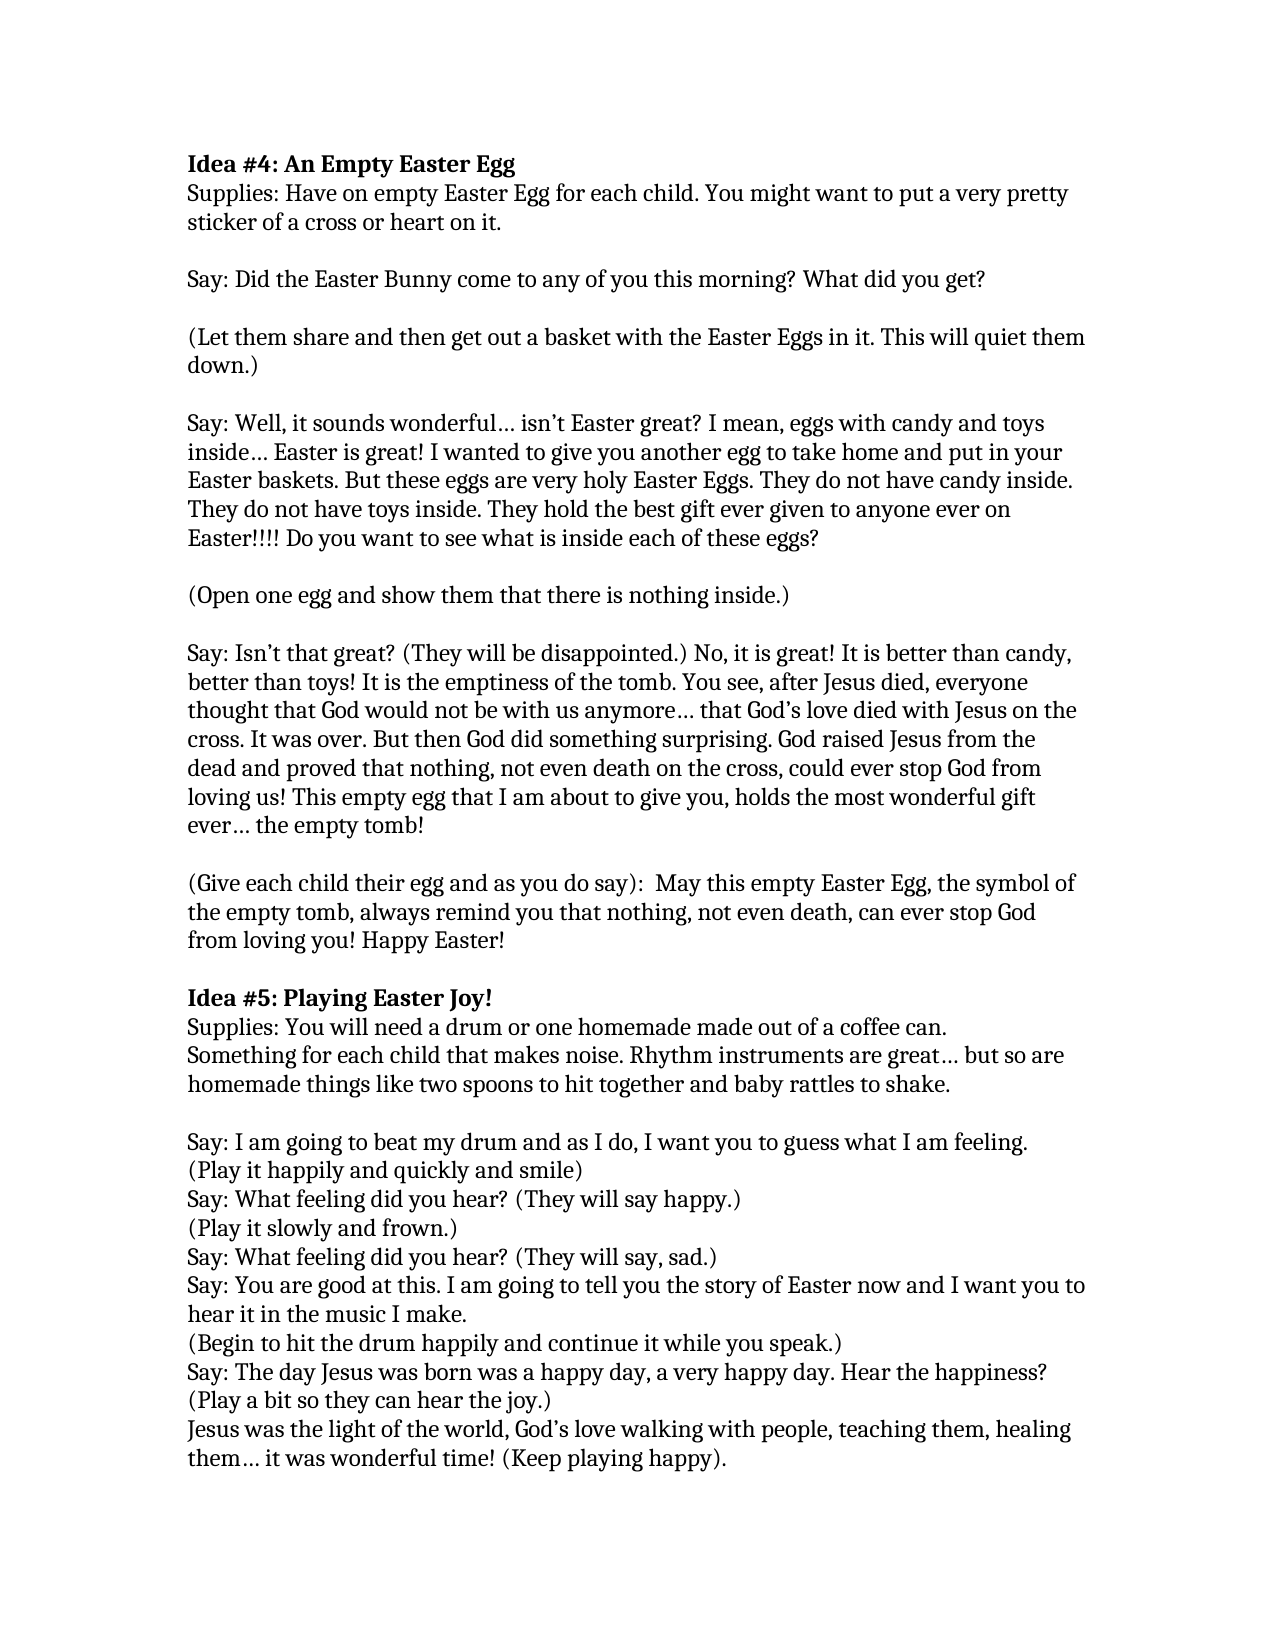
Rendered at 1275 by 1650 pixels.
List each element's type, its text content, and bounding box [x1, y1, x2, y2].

text (Give each child their egg and as you do say): May this empty Easter Egg, the symbol of the empty tomb, always remind you that nothing, not even death, can ever stop God from loving you! Happy Easter! [187, 869, 1087, 955]
text Say: You are good at this. I am going to tell you the story of Easter now and I want you to hear it in the music I make. [187, 1271, 1087, 1329]
text Jesus was the light of the world, God’s love walking with people, teaching them, healing them… it was wonderful time! (Keep playing happy). [187, 1415, 1087, 1472]
text (Begin to hit the drum happily and continue it while you speak.) [187, 1329, 1087, 1357]
text Say: What feeling did you hear? (They will say, sad.) [187, 1242, 1087, 1271]
text Say: What feeling did you hear? (They will say happy.) [187, 1185, 1087, 1214]
text Say: Well, it sounds wonderful… isn’t Easter great? I mean, eggs with candy and toys inside… Easter is great! I wanted to give you another egg to take home and put in your Easter baskets. But these eggs are very holy Easter Eggs. They do not have candy inside. They do not have toys inside. They hold the best gift ever given to anyone ever on Easter!!!! Do you want to see what is inside each of these eggs? [187, 409, 1087, 552]
text Say: Isn’t that great? (They will be disappointed.) No, it is great! It is better than candy, better than toys! It is the emptiness of the tomb. You see, after Jesus died, everyone thought that God would not be with us anymore… that God’s love died with Jesus on the cross. It was over. But then God did something surprising. God raised Jesus from the dead and proved that nothing, not even death on the cross, could ever stop God from loving us! This empty egg that I am about to give you, holds the most wonderful gift ever… the empty tomb! [187, 639, 1087, 840]
text Say: Did the Easter Bunny come to any of you this morning? What did you get? [187, 265, 1087, 294]
text Say: I am going to beat my drum and as I do, I want you to guess what I am feeling. [187, 1127, 1087, 1156]
text Supplies: You will need a drum or one homemade made out of a coffee can. [187, 1012, 1087, 1041]
text (Open one egg and show them that there is nothing inside.) [187, 581, 1087, 610]
text (Let them share and then get out a basket with the Easter Eggs in it. This will quiet them down.) [187, 322, 1087, 380]
text (Play it slowly and frown.) [187, 1214, 1087, 1242]
text Idea #4: An Empty Easter Egg [187, 150, 1087, 179]
text Idea #5: Playing Easter Joy! [187, 984, 1087, 1012]
text Something for each child that makes noise. Rhythm instruments are great… but so are homemade things like two spoons to hit together and baby rattles to shake. [187, 1041, 1087, 1099]
text Supplies: Have on empty Easter Egg for each child. You might want to put a very pretty sticker of a cross or heart on it. [187, 179, 1087, 236]
text Say: The day Jesus was born was a happy day, a very happy day. Hear the happiness? (Play a bit so they can hear the joy.) [187, 1357, 1087, 1415]
text (Play it happily and quickly and smile) [187, 1156, 1087, 1185]
